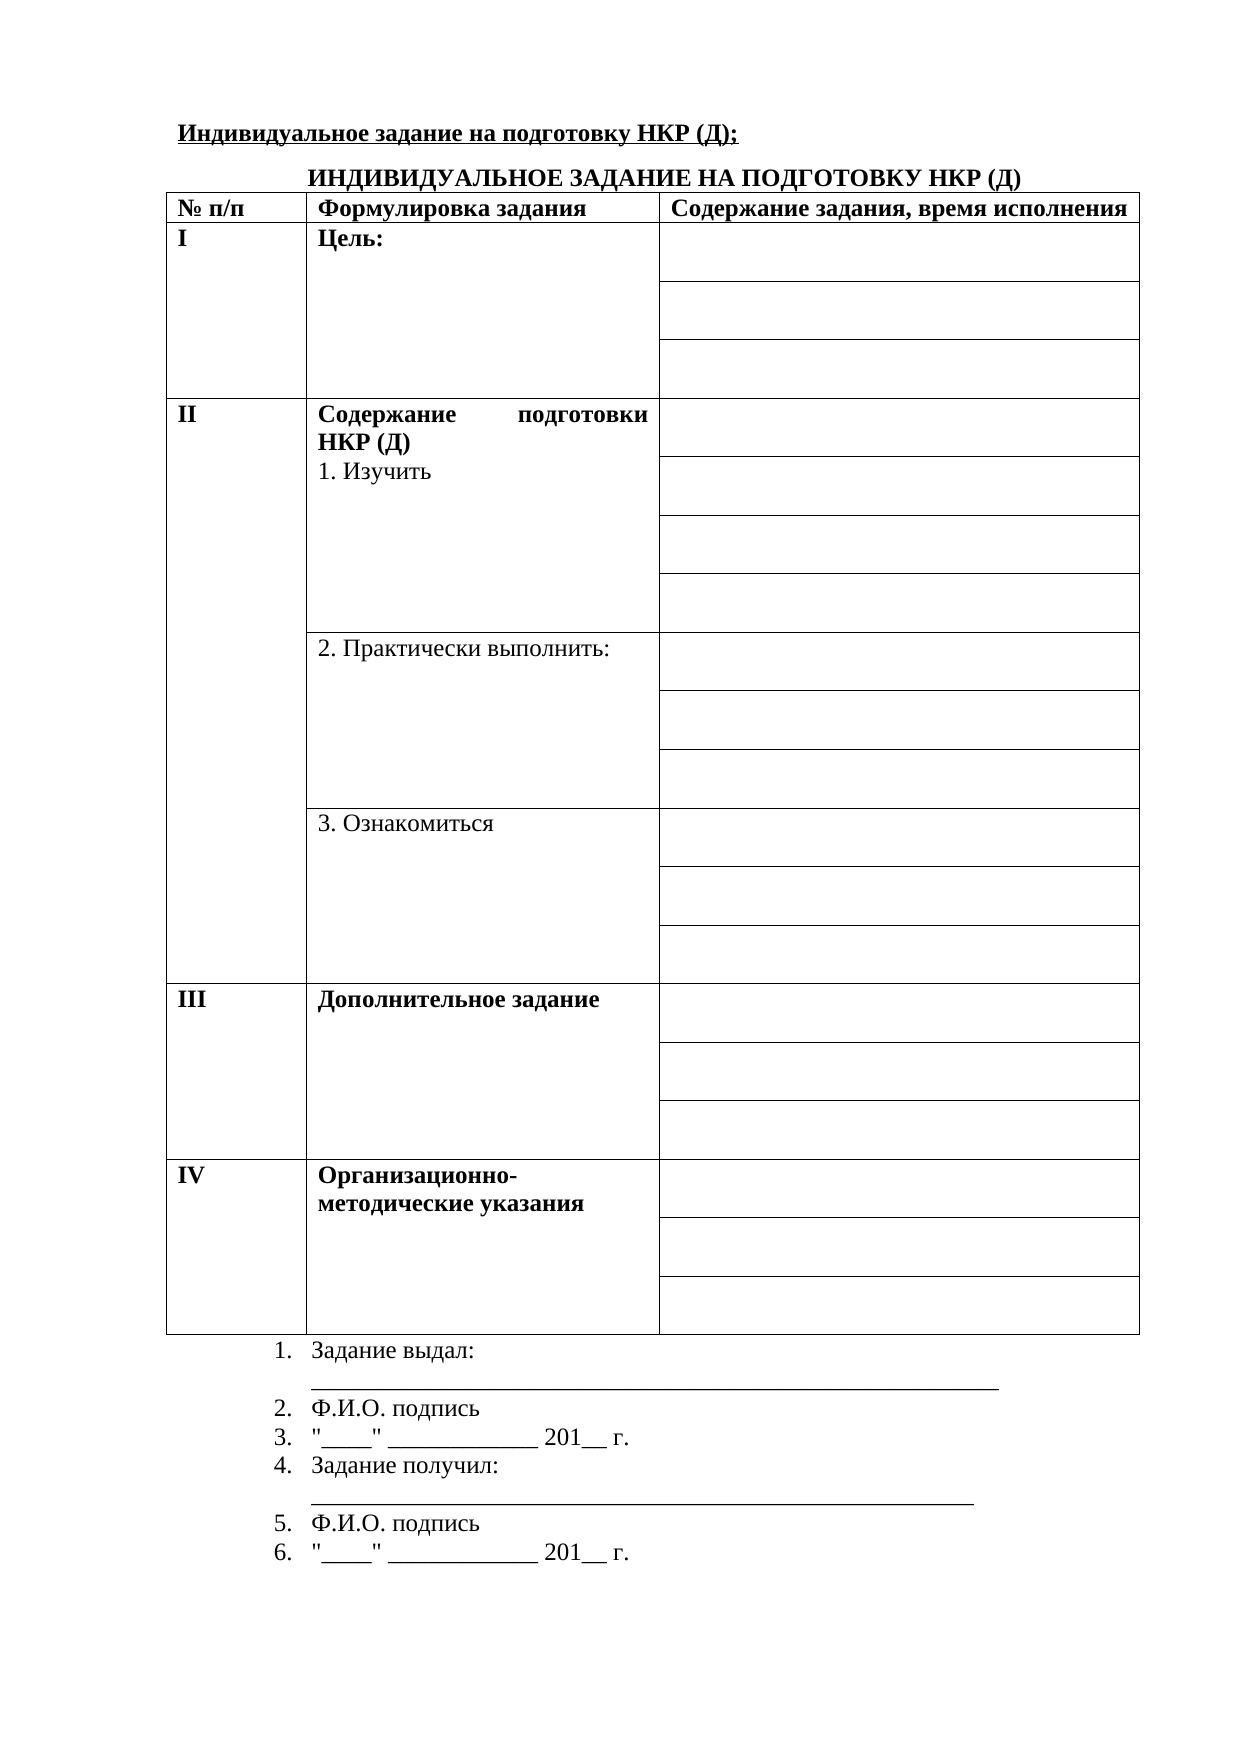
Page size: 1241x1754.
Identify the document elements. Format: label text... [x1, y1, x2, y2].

text ИНДИВИДУАЛЬНОЕ ЗАДАНИЕ НА ПОДГОТОВКУ НКР (Д) [177, 163, 1152, 192]
table_cell IV [167, 1160, 306, 1334]
table_cell 3. Ознакомиться [307, 809, 659, 983]
table_cell [660, 282, 1139, 339]
table_cell Цель: [307, 223, 659, 398]
list Задание выдал: _______________________________________________________ [274, 1335, 1152, 1393]
table_header Содержание задания, время исполнения [660, 193, 1139, 222]
table_cell Дополнительное задание [307, 984, 659, 1159]
table_cell [660, 574, 1139, 632]
table_cell [660, 399, 1139, 456]
table_cell II [167, 399, 306, 983]
table_cell III [167, 984, 306, 1159]
table_cell [660, 457, 1139, 515]
table_header Формулировка задания [307, 193, 659, 222]
table_cell [660, 867, 1139, 924]
table_cell [660, 1043, 1139, 1100]
table_cell [660, 750, 1139, 807]
table_header № п/п [167, 193, 306, 222]
table_cell Содержание подготовки НКР (Д) 1. Изучить [307, 399, 659, 632]
table_cell I [167, 223, 306, 398]
table_cell [660, 516, 1139, 573]
table_cell [660, 809, 1139, 866]
table_cell [660, 1101, 1139, 1159]
list "____" ____________ 201__ г. [274, 1422, 1152, 1450]
table_cell [660, 691, 1139, 749]
table_cell [660, 926, 1139, 983]
table_cell [660, 223, 1139, 281]
table_cell [660, 984, 1139, 1042]
table_cell [660, 1277, 1139, 1334]
table_cell [660, 1160, 1139, 1217]
table_cell 2. Практически выполнить: [307, 633, 659, 807]
table_cell [660, 340, 1139, 398]
table_cell [660, 633, 1139, 690]
list Ф.И.О. подпись [274, 1393, 1152, 1422]
list Ф.И.О. подпись [274, 1508, 1152, 1537]
list "____" ____________ 201__ г. [274, 1537, 1152, 1565]
text Индивидуальное задание на подготовку НКР (Д); [177, 118, 1152, 147]
table_cell [660, 1218, 1139, 1276]
list Задание получил: _____________________________________________________ [274, 1450, 1152, 1508]
table_cell Организационно-методические указания [307, 1160, 659, 1334]
